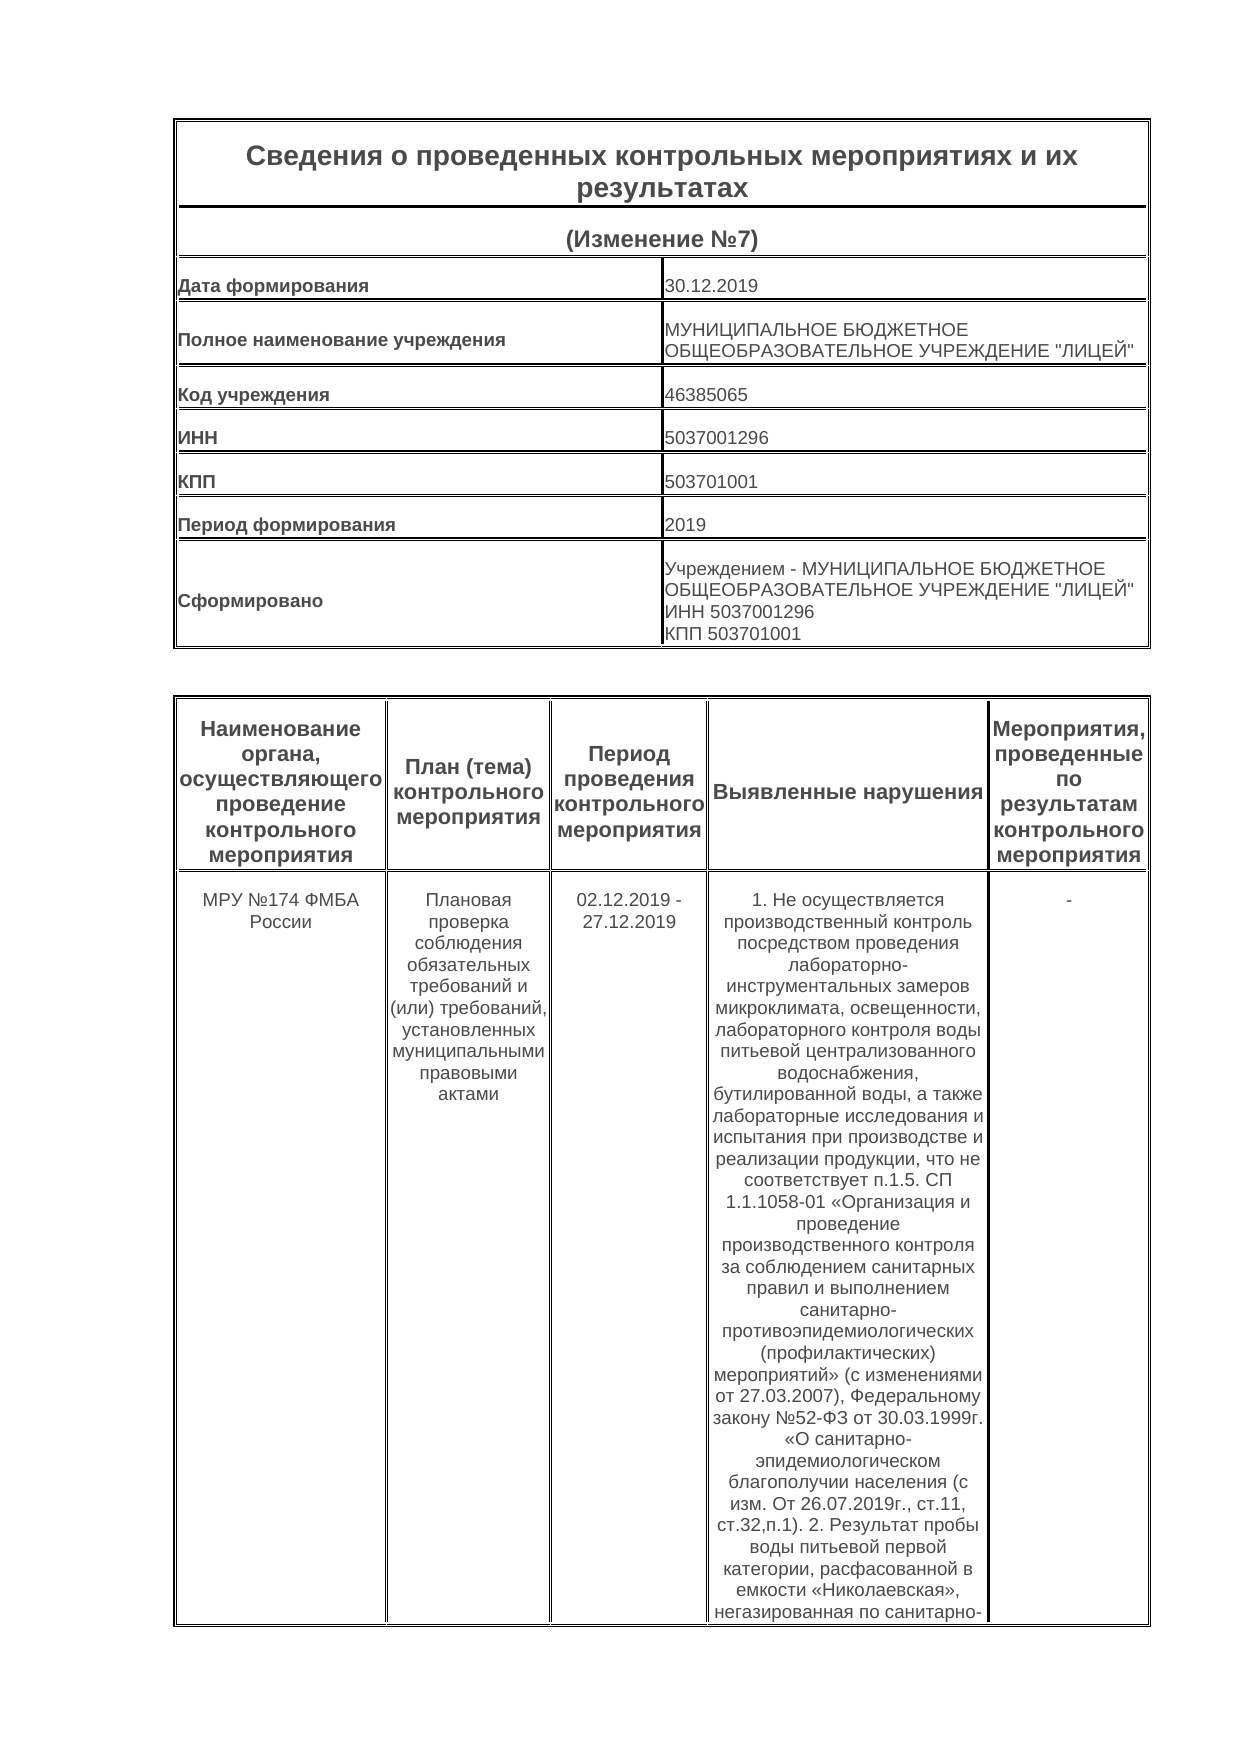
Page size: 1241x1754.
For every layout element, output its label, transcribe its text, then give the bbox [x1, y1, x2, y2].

table_header Сведения о проведенных контрольных мероприятиях и их результатах [177, 122, 1148, 205]
table_cell Сформировано [177, 537, 662, 646]
table_cell МУНИЦИПАЛЬНОЕ БЮДЖЕТНОЕ ОБЩЕОБРАЗОВАТЕЛЬНОЕ УЧРЕЖДЕНИЕ "ЛИЦЕЙ" [664, 298, 1148, 363]
table_cell Дата формирования [177, 255, 661, 298]
table_cell ИНН [175, 407, 662, 450]
table_cell 30.12.2019 [664, 255, 1148, 298]
table_cell Учреждением - МУНИЦИПАЛЬНОЕ БЮДЖЕТНОЕ ОБЩЕОБРАЗОВАТЕЛЬНОЕ УЧРЕЖДЕНИЕ "ЛИЦЕЙ" ИНН 5037001296 КПП 503701001 [662, 537, 1148, 646]
table_header Наименование органа, осуществляющего проведение контрольного мероприятия [177, 699, 386, 868]
table_cell Полное наименование учреждения [177, 298, 661, 363]
table_header Мероприятия, проведенные по результатам контрольного мероприятия [988, 699, 1148, 868]
table_cell Период формирования [175, 494, 662, 537]
table_header Выявленные нарушения [708, 699, 988, 868]
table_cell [708, 872, 988, 1624]
table_header План (тема) контрольного мероприятия [386, 699, 551, 868]
table_cell 46385065 [664, 363, 1148, 407]
table_cell - [988, 869, 1148, 1624]
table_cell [551, 872, 708, 1624]
table_cell 5037001296 [662, 407, 1149, 450]
table_header Период проведения контрольного мероприятия [551, 699, 708, 868]
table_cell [386, 872, 551, 1624]
table_cell КПП [177, 450, 661, 494]
table_cell Код учреждения [177, 363, 661, 407]
table_cell 503701001 [664, 450, 1148, 494]
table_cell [177, 869, 386, 1624]
table_cell (Изменение №7) [177, 205, 1148, 254]
table_cell 2019 [662, 494, 1149, 537]
